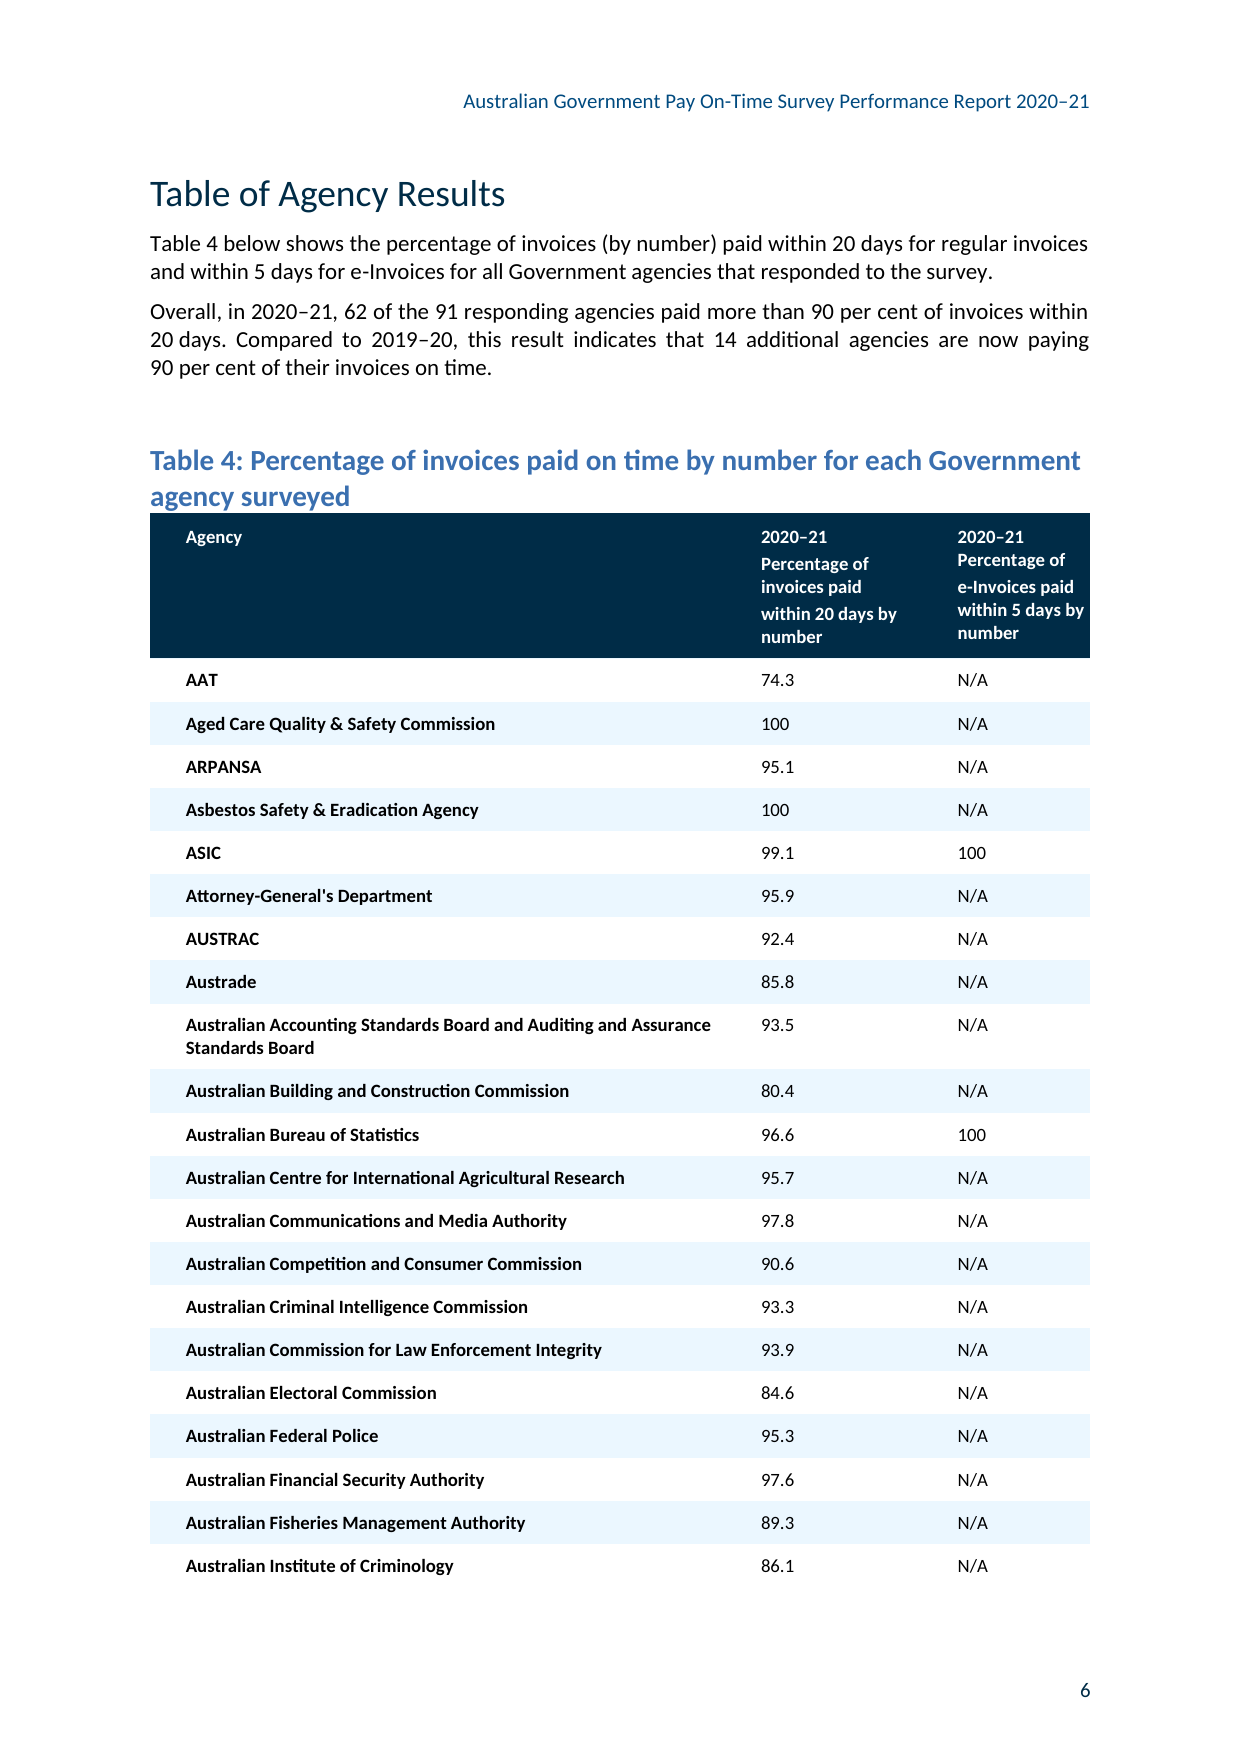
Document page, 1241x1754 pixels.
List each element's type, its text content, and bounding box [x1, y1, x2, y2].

table_cell 100 [922, 1113, 1090, 1156]
table_cell N/A [922, 702, 1090, 745]
table_cell 100 [922, 831, 1090, 874]
table_cell N/A [922, 917, 1090, 960]
table_cell Australian Communications and Media Authority [150, 1199, 725, 1242]
table_cell 95.7 [725, 1156, 922, 1199]
table_cell 74.3 [725, 659, 922, 702]
table_cell 95.3 [725, 1415, 922, 1458]
table_cell Australian Electoral Commission [150, 1371, 725, 1414]
table_cell AAT [150, 659, 725, 702]
table_cell ARPANSA [150, 745, 725, 788]
table_cell ASIC [150, 831, 725, 874]
table_cell 80.4 [725, 1070, 922, 1113]
table_cell AUSTRAC [150, 917, 725, 960]
table_cell 93.5 [725, 1004, 922, 1069]
table_cell N/A [922, 1328, 1090, 1371]
table_header Agency [150, 515, 725, 658]
table_cell 85.8 [725, 960, 922, 1003]
table_cell Australian Fisheries Management Authority [150, 1501, 725, 1544]
table_cell 86.1 [725, 1544, 922, 1587]
table_cell N/A [922, 1501, 1090, 1544]
table_cell 97.8 [725, 1199, 922, 1242]
table_cell Australian Federal Police [150, 1415, 725, 1458]
table_header 2020–21 Percentage of invoices paid within 20 days by number [725, 515, 922, 658]
table_cell Australian Criminal Intelligence Commission [150, 1285, 725, 1328]
table_cell N/A [922, 1004, 1090, 1069]
table_cell 93.9 [725, 1328, 922, 1371]
text Overall, in 2020–21, 62 of the 91 responding agencies paid more than 90 per cent of invoices within 20 days. Compared to 2019–20, this result indicates that 14 additional agencies are now paying 90 per cent of their invoices on time. [150, 297, 1090, 381]
table_cell 84.6 [725, 1371, 922, 1414]
table_cell N/A [922, 788, 1090, 831]
table_cell N/A [922, 1285, 1090, 1328]
table_cell 90.6 [725, 1242, 922, 1285]
table_cell Australian Accounting Standards Board and Auditing and Assurance Standards Board [150, 1004, 725, 1069]
text Table 4 below shows the percentage of invoices (by number) paid within 20 days for regular invoices and within 5 days for e-Invoices for all Government agencies that responded to the survey. [150, 229, 1090, 285]
table_cell N/A [922, 960, 1090, 1003]
table_cell Australian Financial Security Authority [150, 1458, 725, 1501]
table_cell N/A [922, 1156, 1090, 1199]
table_cell 99.1 [725, 831, 922, 874]
subtitle Table of Agency Results [150, 170, 1090, 216]
table_cell N/A [922, 874, 1090, 917]
table_cell 95.1 [725, 745, 922, 788]
table_cell Asbestos Safety & Eradication Agency [150, 788, 725, 831]
table_cell N/A [922, 1070, 1090, 1113]
table_cell 100 [725, 788, 922, 831]
table_cell Australian Bureau of Statistics [150, 1113, 725, 1156]
table_header 2020–21 Percentage of e-Invoices paid within 5 days by number [922, 515, 1090, 658]
table_cell Australian Institute of Criminology [150, 1544, 725, 1587]
table_cell N/A [922, 745, 1090, 788]
table_cell N/A [922, 659, 1090, 702]
table_cell 96.6 [725, 1113, 922, 1156]
table_cell Australian Building and Construction Commission [150, 1070, 725, 1113]
table_cell Attorney-General's Department [150, 874, 725, 917]
table_cell N/A [922, 1415, 1090, 1458]
table_cell Australian Commission for Law Enforcement Integrity [150, 1328, 725, 1371]
table_cell 95.9 [725, 874, 922, 917]
table_cell Aged Care Quality & Safety Commission [150, 702, 725, 745]
table_cell N/A [922, 1544, 1090, 1587]
table_cell 100 [725, 702, 922, 745]
table_cell 93.3 [725, 1285, 922, 1328]
table_cell 89.3 [725, 1501, 922, 1544]
table_cell Austrade [150, 960, 725, 1003]
subtitle Table 4: Percentage of invoices paid on time by number for each Government agency surveyed [150, 442, 1090, 513]
table_cell N/A [922, 1371, 1090, 1414]
table_cell N/A [922, 1458, 1090, 1501]
table_cell N/A [922, 1199, 1090, 1242]
table_cell 97.6 [725, 1458, 922, 1501]
table_cell Australian Competition and Consumer Commission [150, 1242, 725, 1285]
table_cell 92.4 [725, 917, 922, 960]
table_cell Australian Centre for International Agricultural Research [150, 1156, 725, 1199]
table_cell N/A [922, 1242, 1090, 1285]
